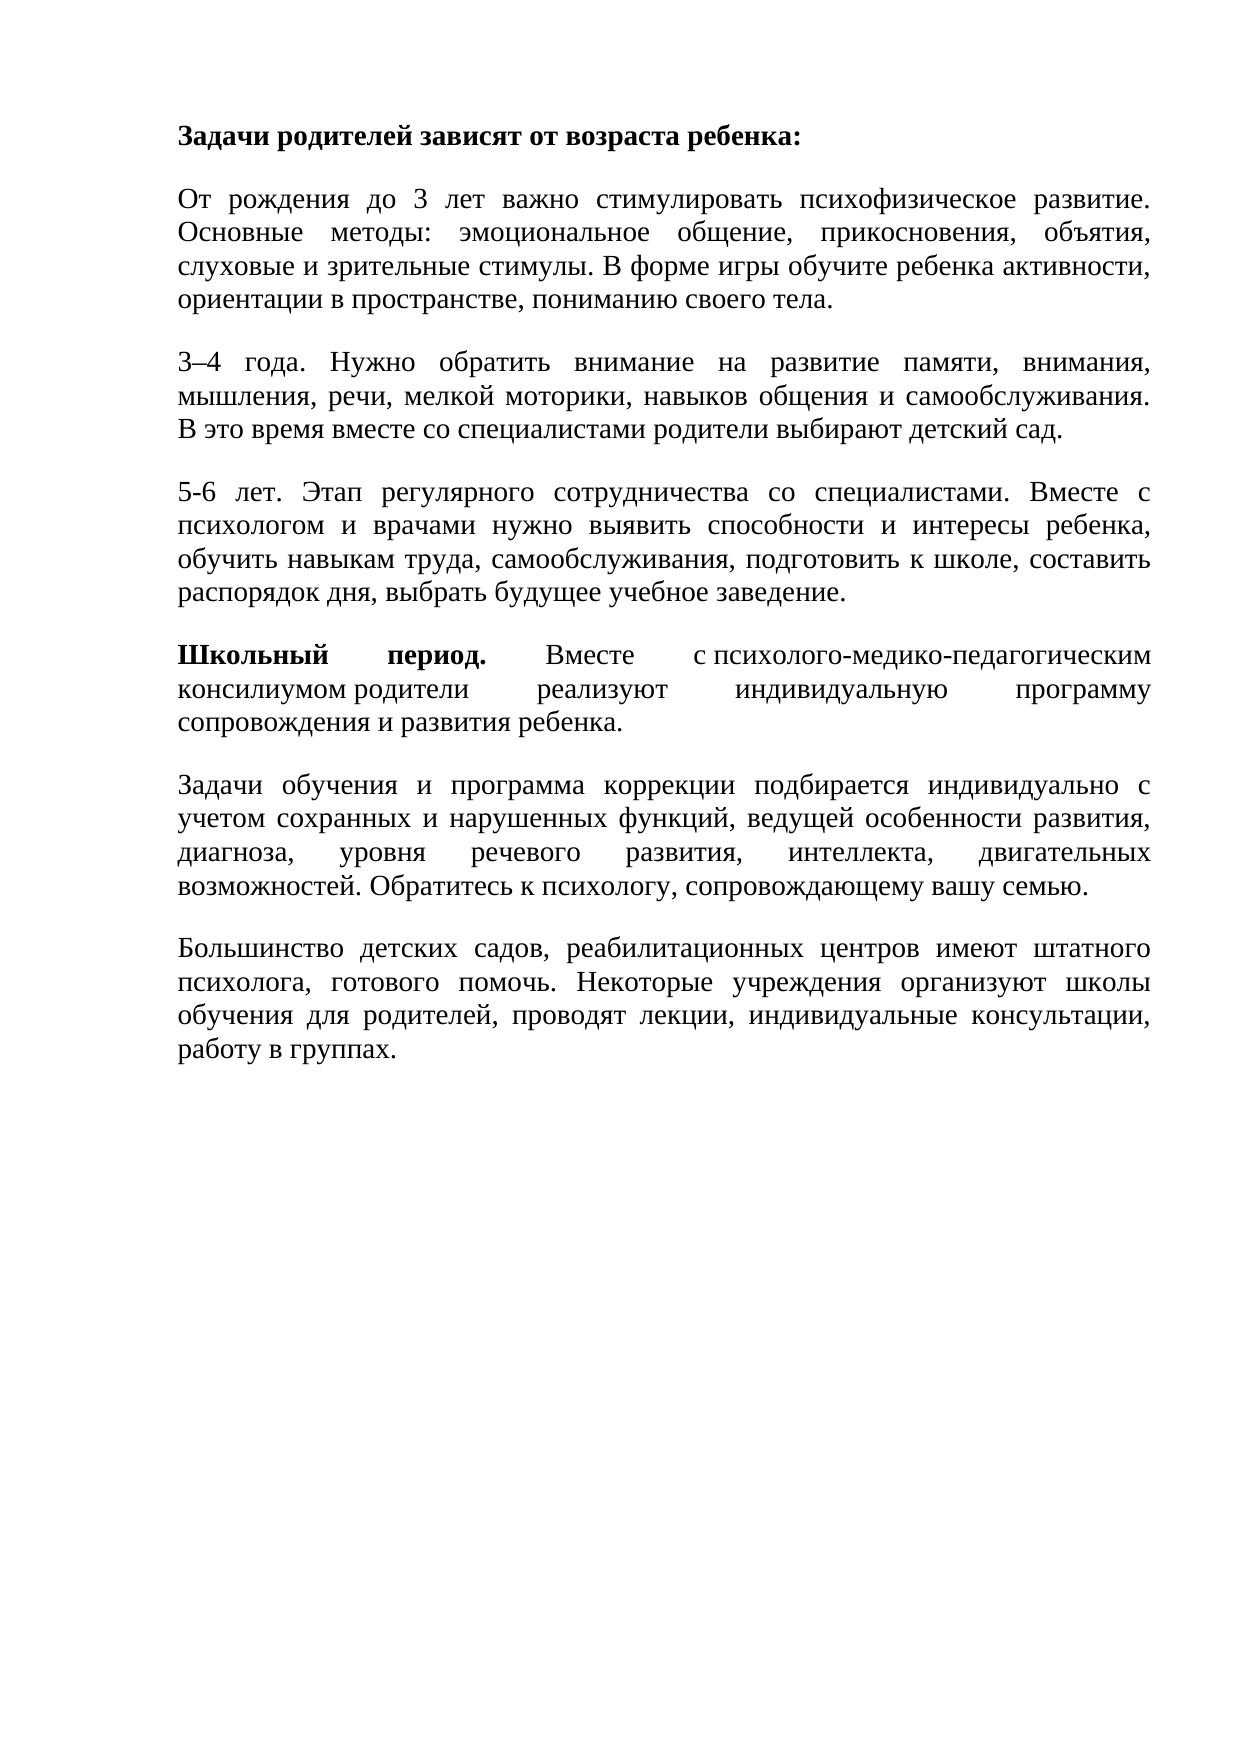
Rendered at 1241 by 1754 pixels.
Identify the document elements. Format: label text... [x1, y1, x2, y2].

text 5-6 лет. Этап регулярного сотрудничества со специалистами. Вместе с психологом и врачами нужно выявить способности и интересы ребенка, обучить навыкам труда, самообслуживания, подготовить к школе, составить распорядок дня, выбрать будущее учебное заведение. [177, 474, 1152, 608]
text Большинство детских садов, реабилитационных центров имеют штатного психолога, готового помочь. Некоторые учреждения организуют школы обучения для родителей, проводят лекции, индивидуальные консультации, работу в группах. [177, 930, 1152, 1064]
text Задачи обучения и программа коррекции подбирается индивидуально с учетом сохранных и нарушенных функций, ведущей особенности развития, диагноза, уровня речевого развития, интеллекта, двигательных возможностей. Обратитесь к психологу, сопровождающему вашу семью. [177, 767, 1152, 901]
text 3–4 года. Нужно обратить внимание на развитие памяти, внимания, мышления, речи, мелкой моторики, навыков общения и самообслуживания. В это время вместе со специалистами родители выбирают детский сад. [177, 344, 1152, 445]
text Школьный период. Вместе с психолого-медико-педагогическим консилиумом родители реализуют индивидуальную программу сопровождения и развития ребенка. [177, 637, 1152, 738]
text Задачи родителей зависят от возраста ребенка: [177, 118, 1152, 152]
text От рождения до 3 лет важно стимулировать психофизическое развитие. Основные методы: эмоциональное общение, прикосновения, объятия, слуховые и зрительные стимулы. В форме игры обучите ребенка активности, ориентации в пространстве, пониманию своего тела. [177, 181, 1152, 315]
